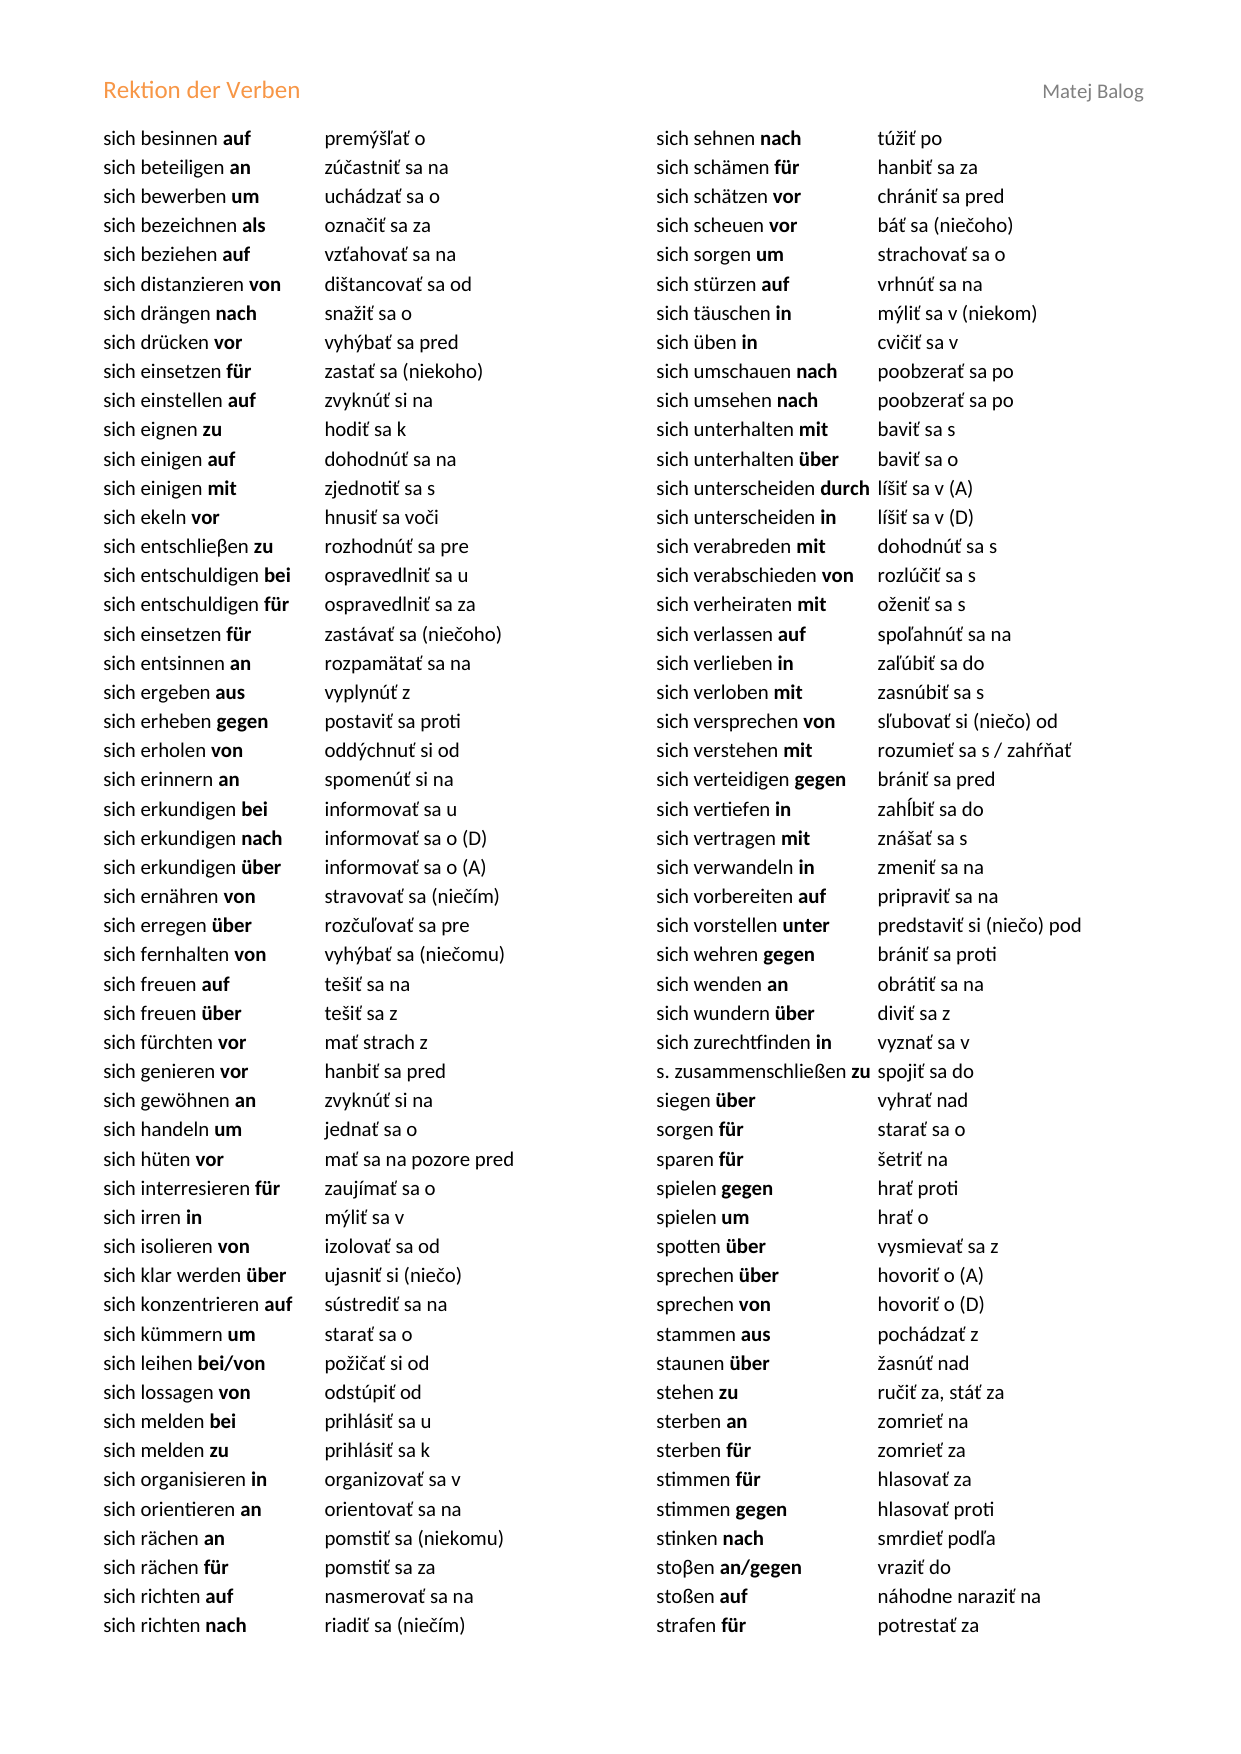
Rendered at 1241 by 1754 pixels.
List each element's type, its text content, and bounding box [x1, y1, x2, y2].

text sich unterhalten mit baviť sa s [656, 413, 1144, 443]
text sich lossagen von odstúpiť od [103, 1376, 591, 1405]
text spielen gegen hrať proti [656, 1172, 1144, 1201]
text sich erregen über rozčuľovať sa pre [103, 909, 591, 938]
text stehen zu ručiť za, stáť za [656, 1376, 1144, 1405]
text sich täuschen in mýliť sa v (niekom) [656, 297, 1144, 326]
text sich versprechen von sľubovať si (niečo) od [656, 705, 1144, 734]
text sparen für šetriť na [656, 1143, 1144, 1172]
text stimmen für hlasovať za [656, 1463, 1144, 1493]
text siegen über vyhrať nad [656, 1084, 1144, 1113]
text sich erinnern an spomenúť si na [103, 763, 591, 793]
text sterben an zomrieť na [656, 1405, 1144, 1434]
text sich einsetzen für zastávať sa (niečoho) [103, 618, 591, 647]
text sprechen über hovoriť o (A) [656, 1259, 1144, 1288]
text sorgen für starať sa o [656, 1113, 1144, 1143]
text sich einigen auf dohodnúť sa na [103, 443, 591, 472]
text sich verloben mit zasnúbiť sa s [656, 676, 1144, 705]
text sich fernhalten von vyhýbať sa (niečomu) [103, 938, 591, 968]
text sich entsinnen an rozpamätať sa na [103, 647, 591, 676]
text sich beziehen auf vzťahovať sa na [103, 238, 591, 268]
text sich gewöhnen an zvyknúť si na [103, 1084, 591, 1113]
text sich konzentrieren auf sústrediť sa na [103, 1288, 591, 1318]
text sich üben in cvičiť sa v [656, 326, 1144, 355]
text sich organisieren in organizovať sa v [103, 1463, 591, 1493]
text spotten über vysmievať sa z [656, 1230, 1144, 1259]
text sich klar werden über ujasniť si (niečo) [103, 1259, 591, 1288]
text sich beteiligen an zúčastniť sa na [103, 151, 591, 180]
text sich verwandeln in zmeniť sa na [656, 851, 1144, 880]
text sich rächen an pomstiť sa (niekomu) [103, 1522, 591, 1551]
text sich einigen mit zjednotiť sa s [103, 472, 591, 501]
text sich richten nach riadiť sa (niečím) [103, 1609, 591, 1638]
text sich freuen über tešiť sa z [103, 997, 591, 1026]
text sich bezeichnen als označiť sa za [103, 209, 591, 238]
text sich vertiefen in zahĺbiť sa do [656, 793, 1144, 822]
text staunen über žasnúť nad [656, 1347, 1144, 1376]
text sich irren in mýliť sa v [103, 1201, 591, 1230]
text sich umsehen nach poobzerať sa po [656, 384, 1144, 413]
text sich genieren vor hanbiť sa pred [103, 1055, 591, 1084]
text sterben für zomrieť za [656, 1434, 1144, 1463]
text sich scheuen vor báť sa (niečoho) [656, 209, 1144, 238]
text sich verabreden mit dohodnúť sa s [656, 530, 1144, 559]
text sich richten auf nasmerovať sa na [103, 1580, 591, 1609]
text sich entschuldigen bei ospravedlniť sa u [103, 559, 591, 588]
text stoßen auf náhodne naraziť na [656, 1580, 1144, 1609]
text s. zusammenschließen zu spojiť sa do [656, 1055, 1144, 1084]
text sich orientieren an orientovať sa na [103, 1493, 591, 1522]
text sich besinnen auf premýšľať o [103, 122, 591, 151]
text sich verabschieden von rozlúčiť sa s [656, 559, 1144, 588]
text sich vorbereiten auf pripraviť sa na [656, 880, 1144, 909]
text sich freuen auf tešiť sa na [103, 968, 591, 997]
text sich verlassen auf spoľahnúť sa na [656, 618, 1144, 647]
text sich wundern über diviť sa z [656, 997, 1144, 1026]
text sich kümmern um starať sa o [103, 1318, 591, 1347]
text sich erkundigen nach informovať sa o (D) [103, 822, 591, 851]
text sich wenden an obrátiť sa na [656, 968, 1144, 997]
text sich melden bei prihlásiť sa u [103, 1405, 591, 1434]
text sich vorstellen unter predstaviť si (niečo) pod [656, 909, 1144, 938]
text sich bewerben um uchádzať sa o [103, 180, 591, 209]
text stoβen an/gegen vraziť do [656, 1551, 1144, 1580]
text sich ekeln vor hnusiť sa voči [103, 501, 591, 530]
text sich erkundigen über informovať sa o (A) [103, 851, 591, 880]
text sich sorgen um strachovať sa o [656, 238, 1144, 268]
text sich rächen für pomstiť sa za [103, 1551, 591, 1580]
text sich schämen für hanbiť sa za [656, 151, 1144, 180]
text sich schätzen vor chrániť sa pred [656, 180, 1144, 209]
text sich erheben gegen postaviť sa proti [103, 705, 591, 734]
text sich leihen bei/von požičať si od [103, 1347, 591, 1376]
text sich unterscheiden in líšiť sa v (D) [656, 501, 1144, 530]
text sich distanzieren von dištancovať sa od [103, 268, 591, 297]
text sich ergeben aus vyplynúť z [103, 676, 591, 705]
text sich erholen von oddýchnuť si od [103, 734, 591, 763]
text sich erkundigen bei informovať sa u [103, 793, 591, 822]
text sich unterscheiden durch líšiť sa v (A) [656, 472, 1144, 501]
text spielen um hrať o [656, 1201, 1144, 1230]
text sich vertragen mit znášať sa s [656, 822, 1144, 851]
text sich sehnen nach túžiť po [656, 122, 1144, 151]
text sich fürchten vor mať strach z [103, 1026, 591, 1055]
text sich zurechtfinden in vyznať sa v [656, 1026, 1144, 1055]
text sich verheiraten mit oženiť sa s [656, 588, 1144, 618]
text sich drängen nach snažiť sa o [103, 297, 591, 326]
text sich interresieren für zaujímať sa o [103, 1172, 591, 1201]
text sich handeln um jednať sa o [103, 1113, 591, 1143]
text stinken nach smrdieť podľa [656, 1522, 1144, 1551]
text strafen für potrestať za [656, 1609, 1144, 1638]
text sich stürzen auf vrhnúť sa na [656, 268, 1144, 297]
text sprechen von hovoriť o (D) [656, 1288, 1144, 1318]
text stammen aus pochádzať z [656, 1318, 1144, 1347]
text sich hüten vor mať sa na pozore pred [103, 1143, 591, 1172]
text sich umschauen nach poobzerať sa po [656, 355, 1144, 384]
text sich drücken vor vyhýbať sa pred [103, 326, 591, 355]
text sich entschuldigen für ospravedlniť sa za [103, 588, 591, 618]
text sich wehren gegen brániť sa proti [656, 938, 1144, 968]
text sich melden zu prihlásiť sa k [103, 1434, 591, 1463]
text sich verstehen mit rozumieť sa s / zahŕňať [656, 734, 1144, 763]
text sich ernähren von stravovať sa (niečím) [103, 880, 591, 909]
text sich isolieren von izolovať sa od [103, 1230, 591, 1259]
text sich verteidigen gegen brániť sa pred [656, 763, 1144, 793]
text sich unterhalten über baviť sa o [656, 443, 1144, 472]
text sich eignen zu hodiť sa k [103, 413, 591, 443]
text stimmen gegen hlasovať proti [656, 1493, 1144, 1522]
text sich entschlieβen zu rozhodnúť sa pre [103, 530, 591, 559]
text sich verlieben in zaľúbiť sa do [656, 647, 1144, 676]
text sich einsetzen für zastať sa (niekoho) [103, 355, 591, 384]
text sich einstellen auf zvyknúť si na [103, 384, 591, 413]
